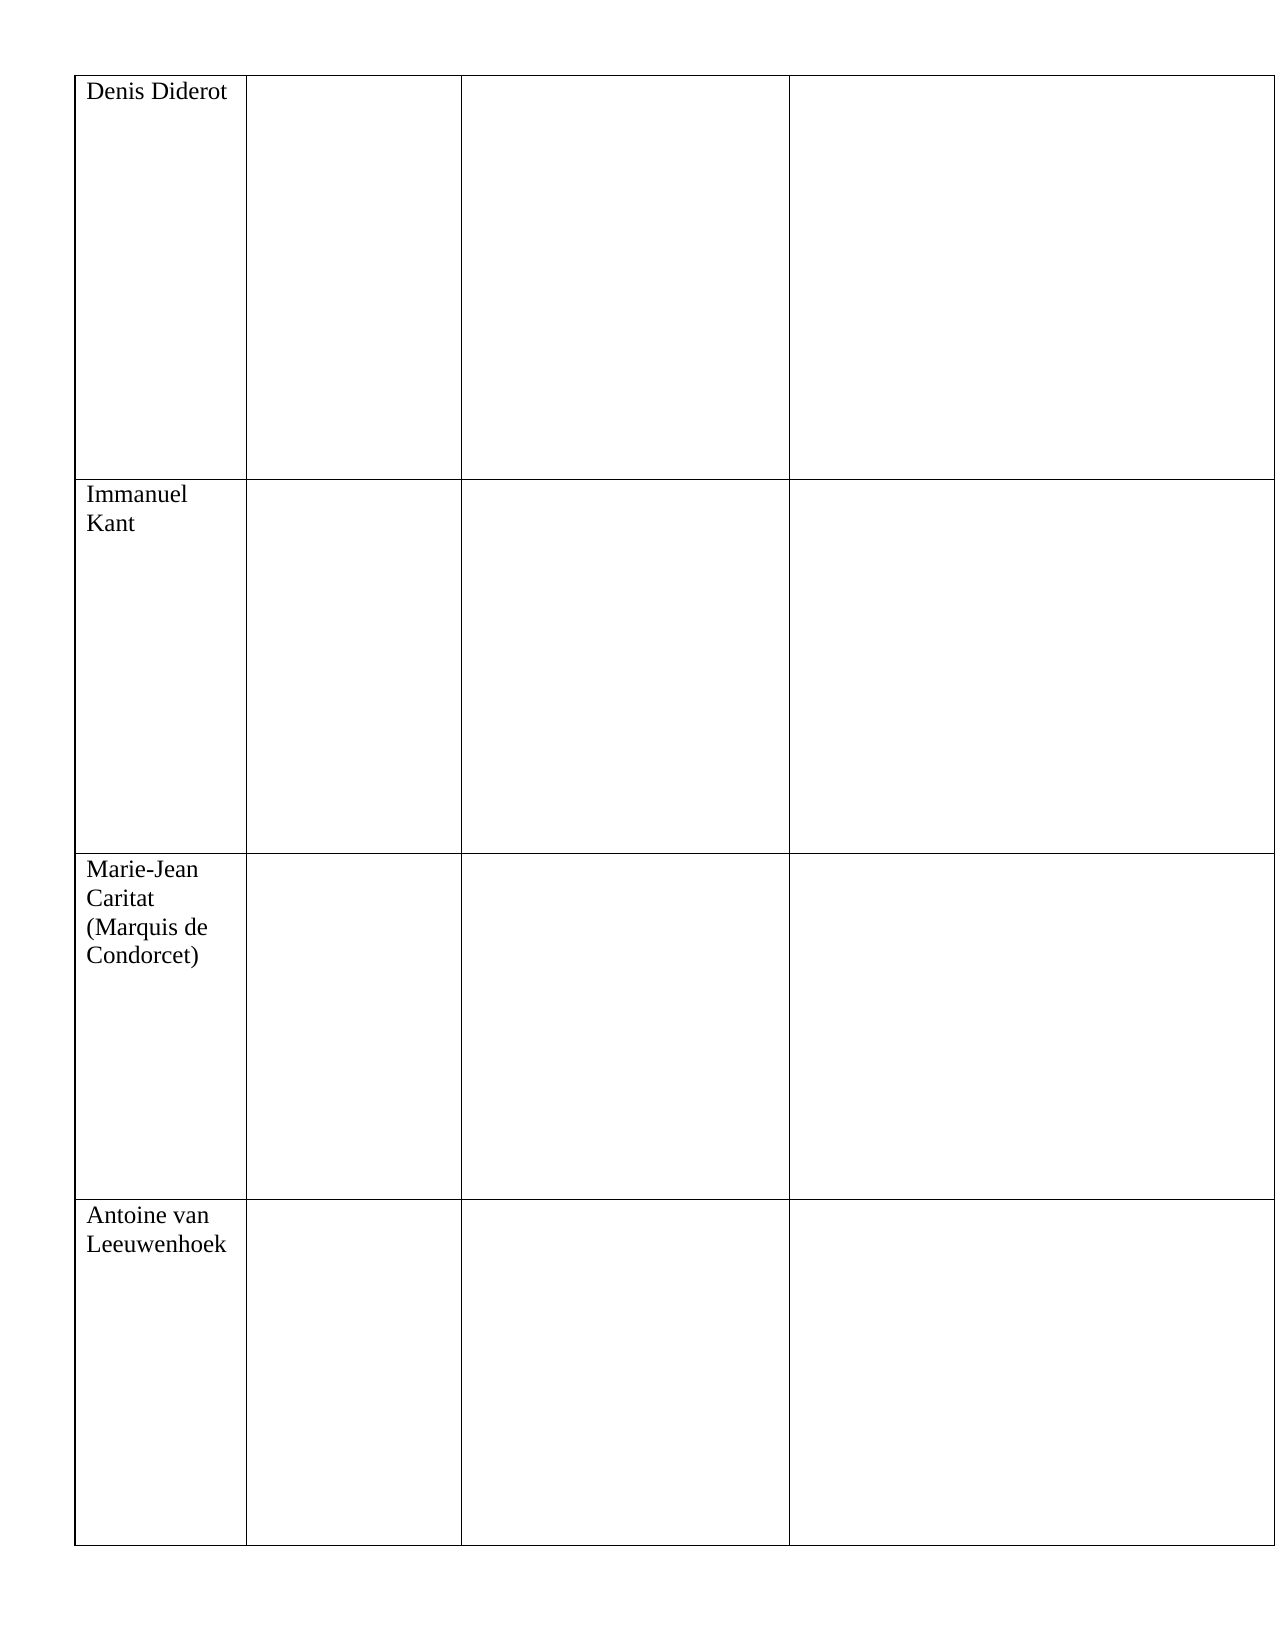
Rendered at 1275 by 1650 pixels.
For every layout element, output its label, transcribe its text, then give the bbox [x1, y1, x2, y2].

table_cell Marie-Jean Caritat (Marquis de Condorcet) [76, 854, 246, 1199]
table_cell [247, 480, 461, 853]
table_cell [247, 854, 461, 1199]
table_cell Denis Diderot [76, 76, 246, 478]
table_cell [790, 480, 1274, 853]
table_cell [462, 76, 789, 478]
table_cell [790, 1200, 1274, 1545]
table_cell [247, 76, 461, 478]
table_cell [462, 1200, 789, 1545]
table_cell [462, 854, 789, 1199]
table_cell Antoine van Leeuwenhoek [76, 1200, 246, 1545]
table_cell [462, 480, 789, 853]
table_cell [790, 76, 1274, 478]
table_cell [247, 1200, 461, 1545]
table_cell [790, 854, 1274, 1199]
table_cell Immanuel Kant [76, 480, 246, 853]
